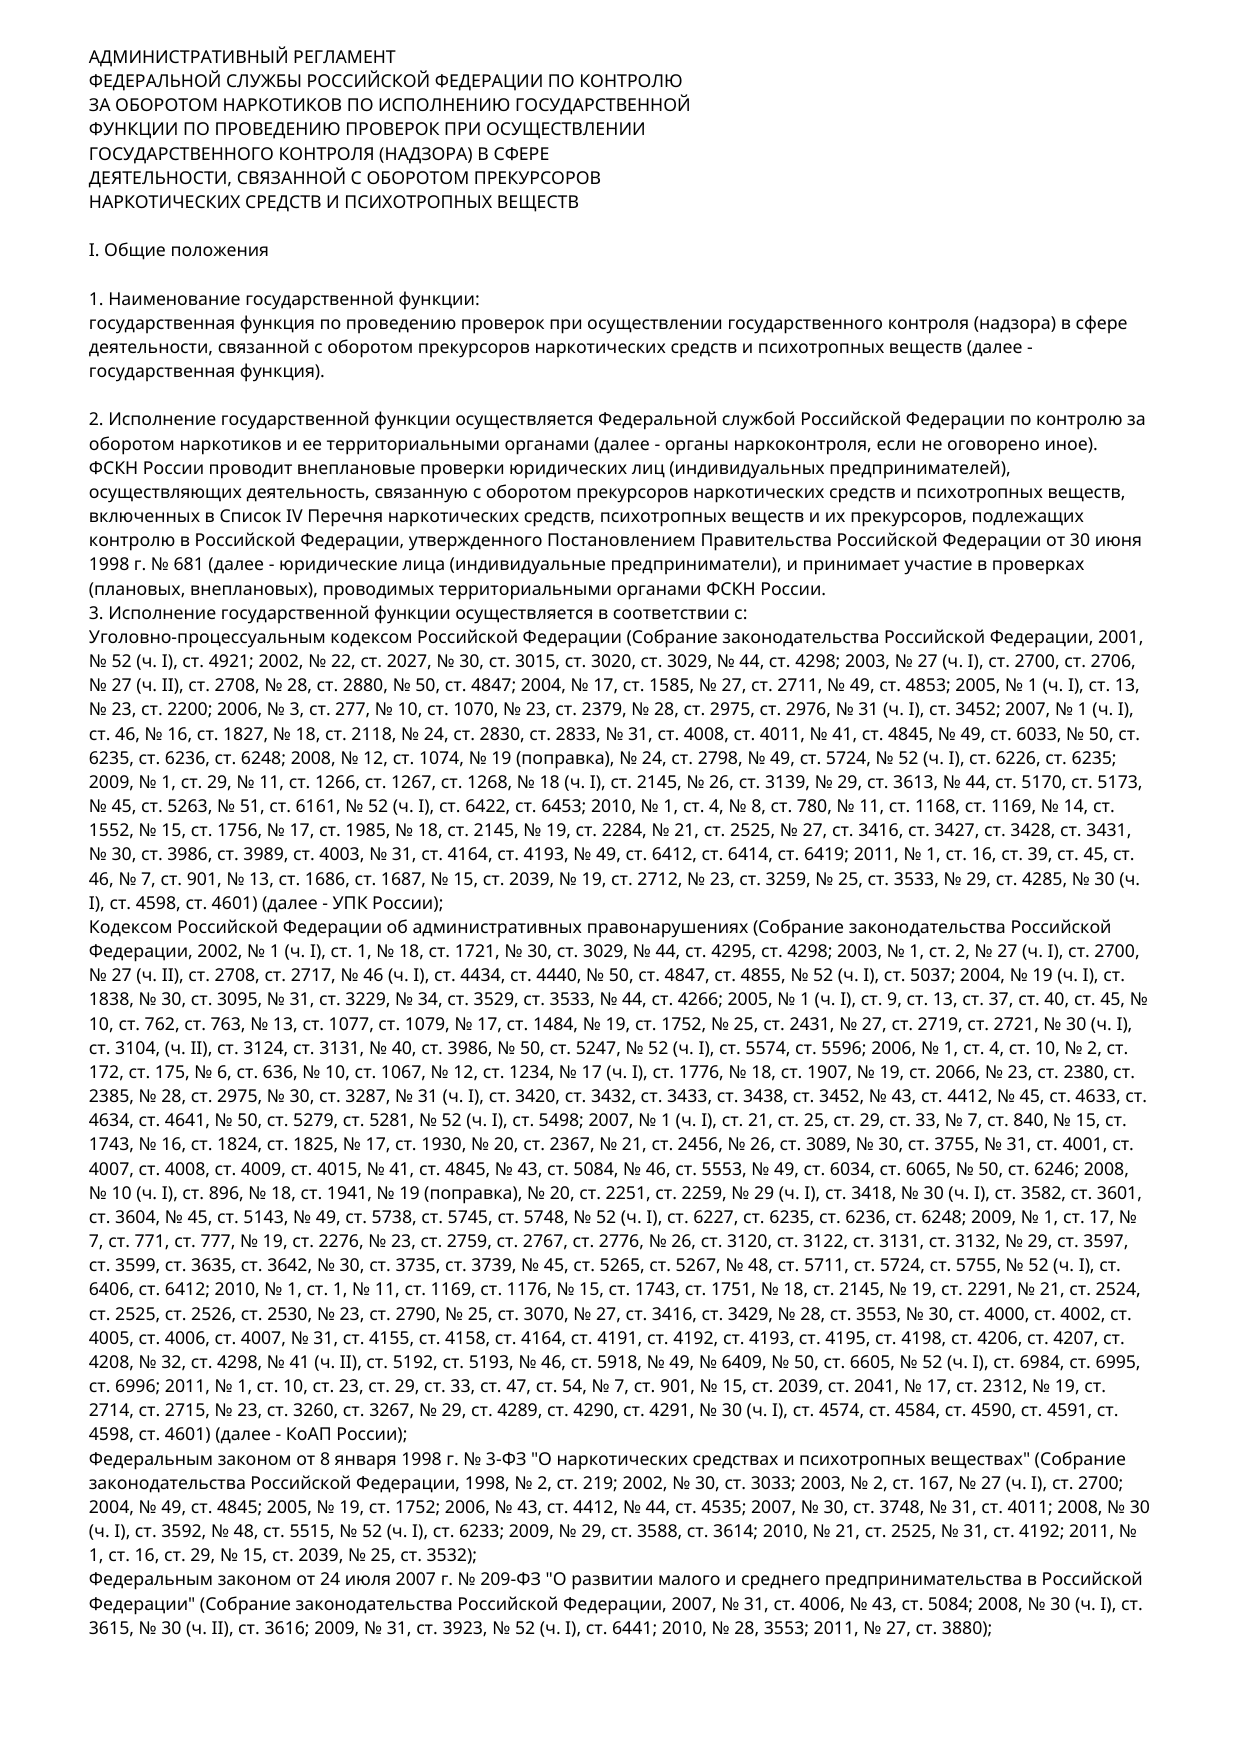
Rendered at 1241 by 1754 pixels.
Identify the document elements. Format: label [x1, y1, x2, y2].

text [89, 44, 1152, 1639]
